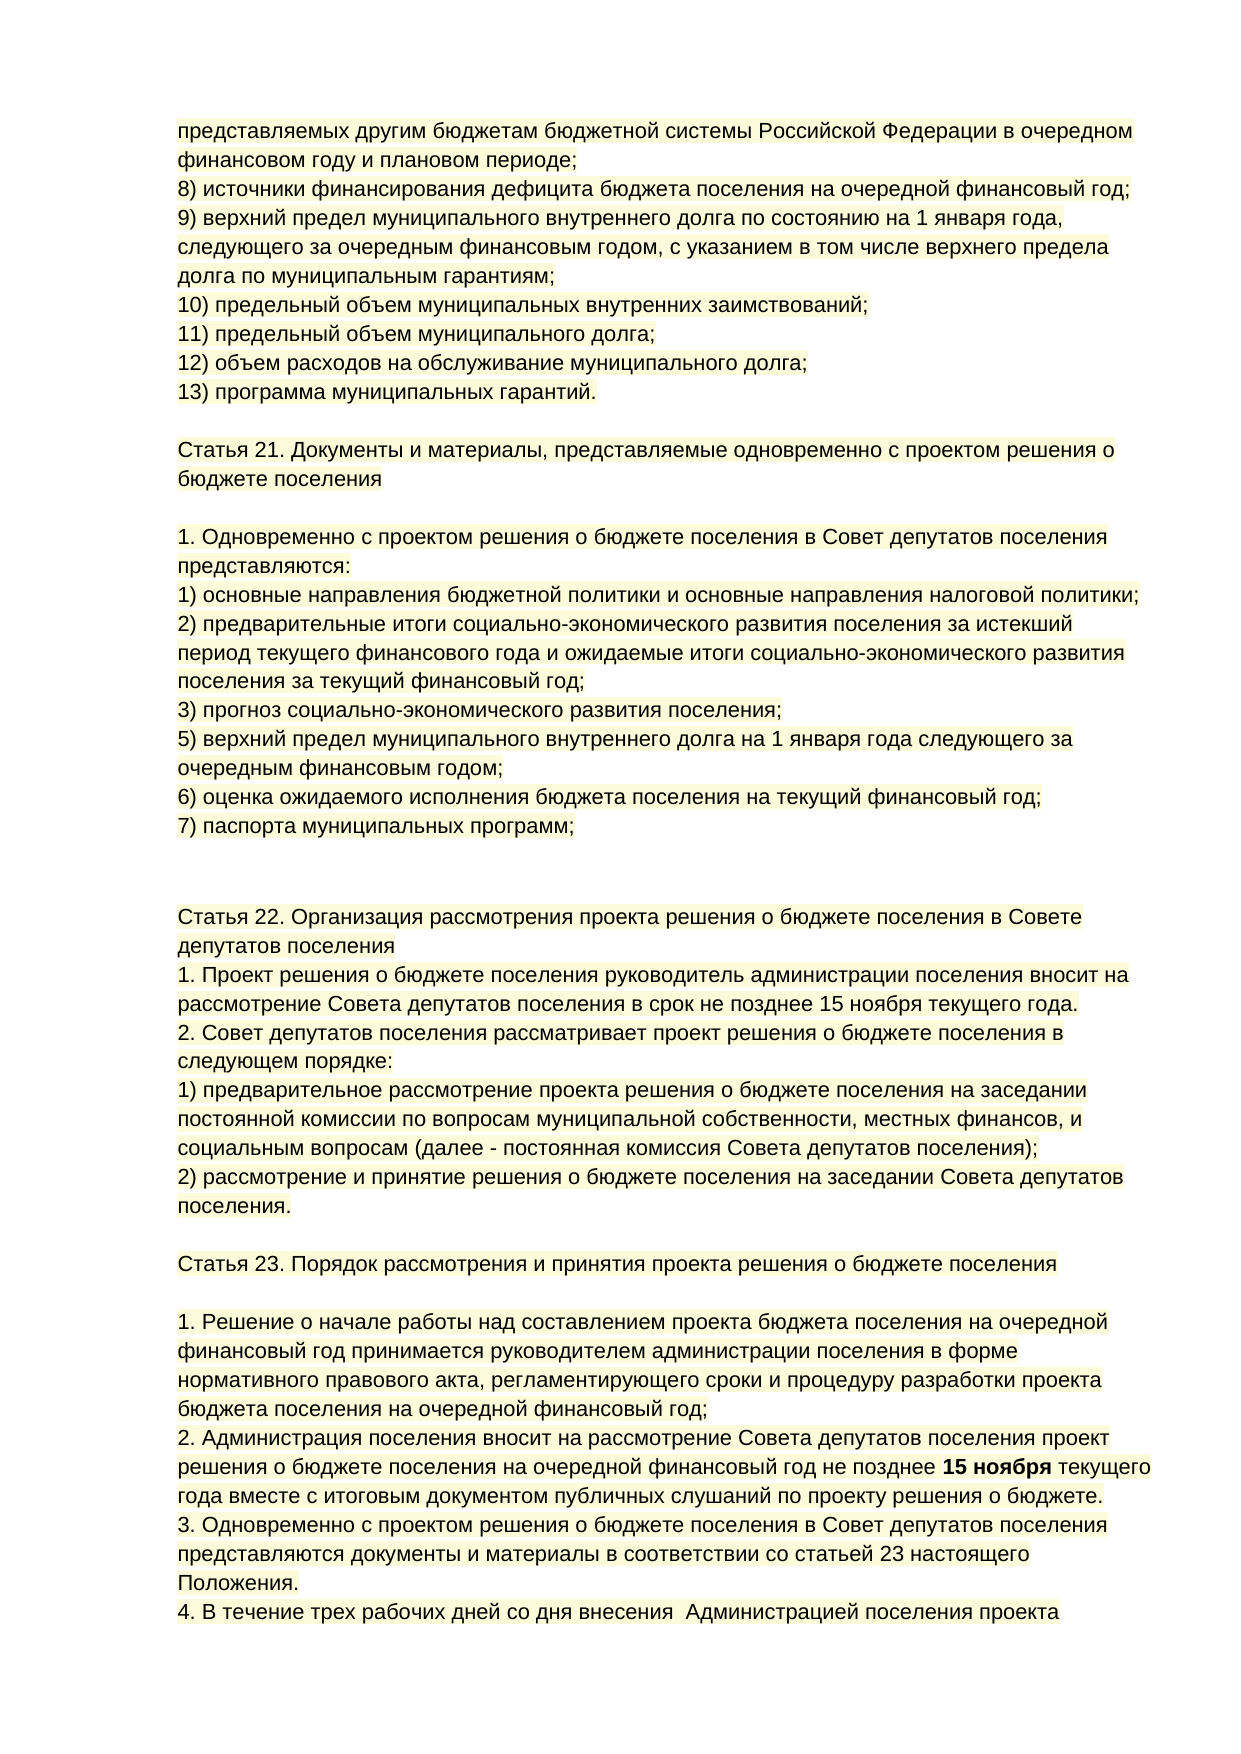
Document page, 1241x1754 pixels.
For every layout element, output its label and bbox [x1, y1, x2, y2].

list [177, 875, 1152, 1624]
list [177, 118, 1152, 871]
